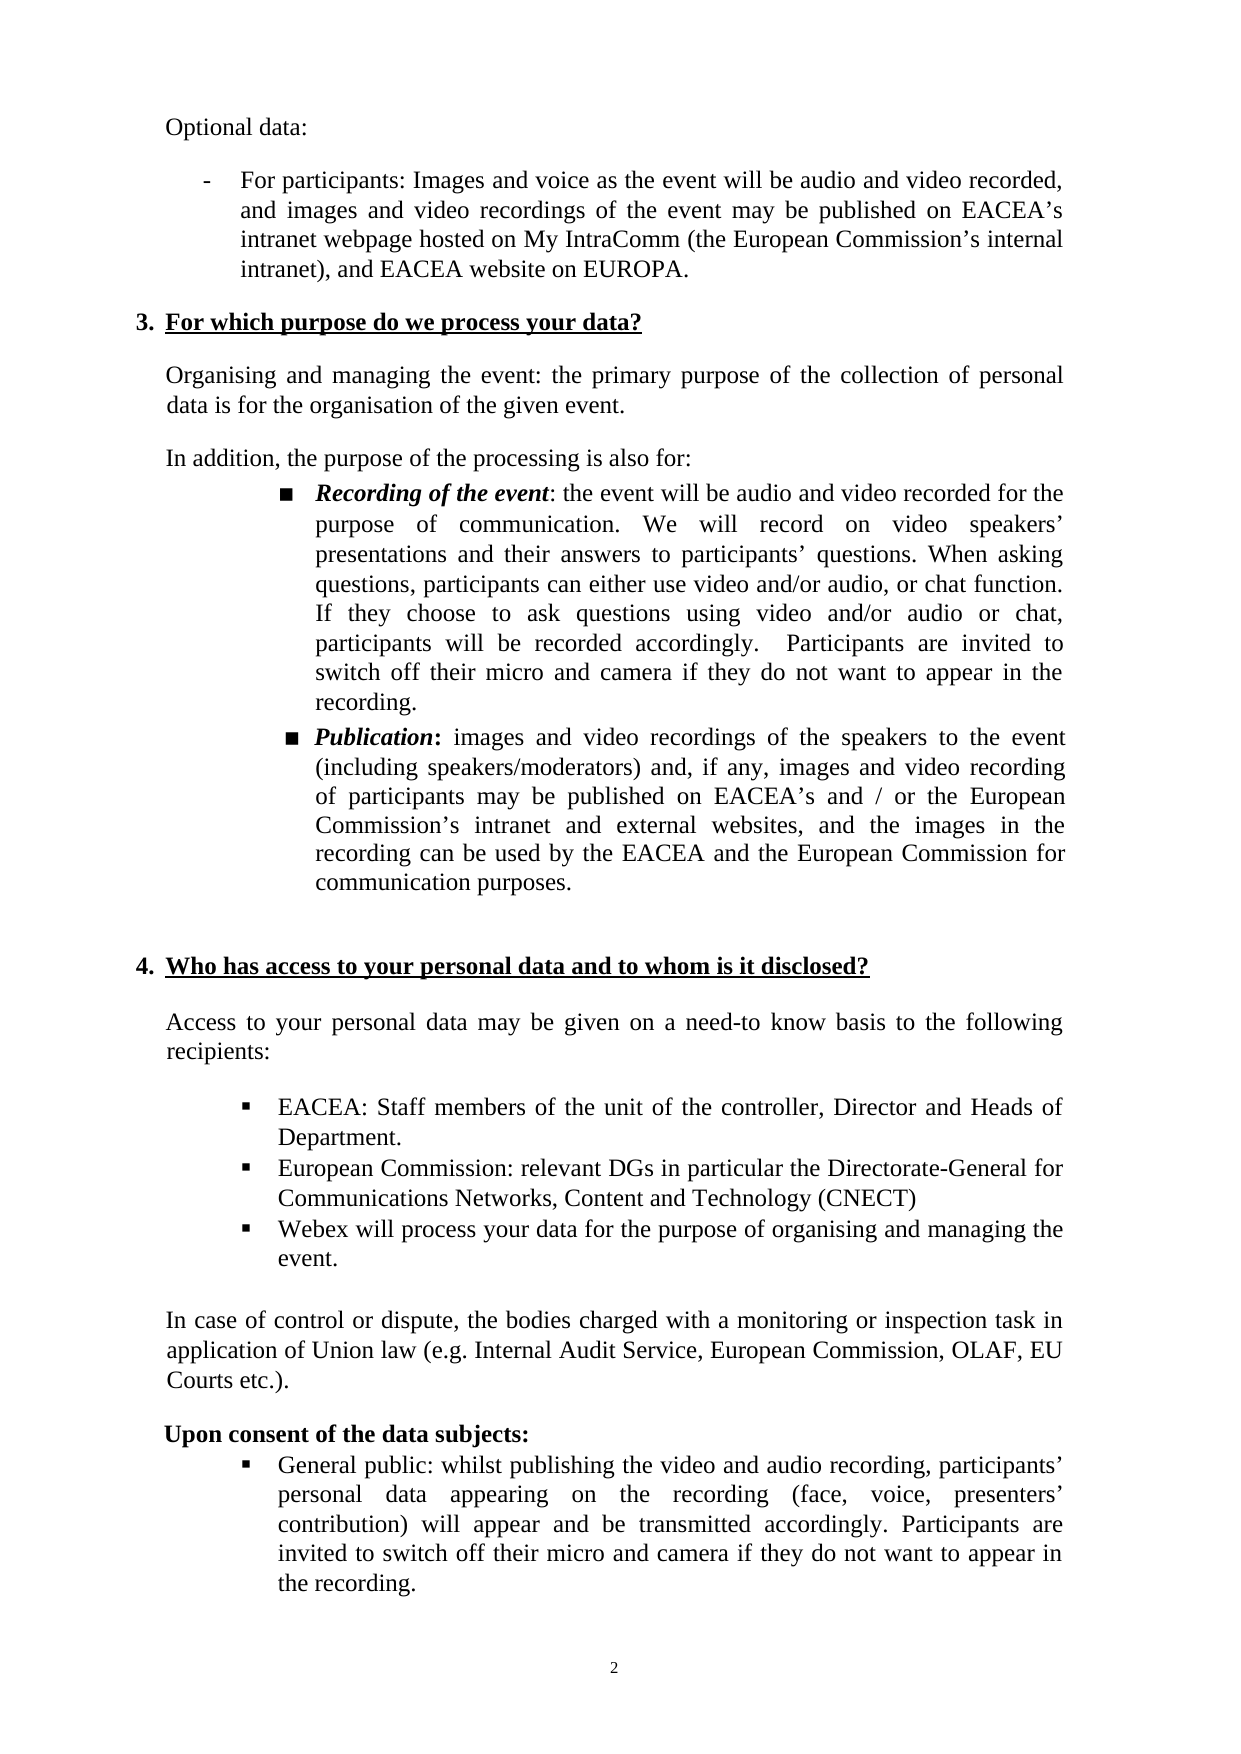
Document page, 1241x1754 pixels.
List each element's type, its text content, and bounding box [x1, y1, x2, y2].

text Access to your personal data may be given on a need-to know basis to the following recipients: [165, 1007, 1064, 1065]
list Webex will process your data for the purpose of organising and managing the event. [240, 1214, 1064, 1272]
list EACEA: Staff members of the unit of the controller, Director and Heads of Department. [240, 1092, 1064, 1151]
list For participants: Images and voice as the event will be audio and video recorded, and images and video recordings of the event may be published on EACEA’s intranet webpage hosted on My IntraComm (the European Commission’s internal intranet), and EACEA website on EUROPA. [203, 165, 1064, 283]
list Recording of the event: the event will be audio and video recorded for the purpose of communication. We will record on video speakers’ presentations and their answers to participants’ questions. When asking questions, participants can either use video and/or audio, or chat function. If they choose to ask questions using video and/or audio or chat, participants will be recorded accordingly. Participants are invited to switch off their micro and camera if they do not want to appear in the recording. [278, 474, 1064, 716]
text In addition, the purpose of the processing is also for: [165, 443, 1064, 472]
list Publication: images and video recordings of the speakers to the event (including speakers/moderators) and, if any, images and video recording of participants may be published on EACEA’s and / or the European Commission’s intranet and external websites, and the images in the recording can be used by the EACEA and the European Commission for communication purposes. [283, 718, 1066, 896]
text Upon consent of the data subjects: [164, 1419, 1108, 1447]
list General public: whilst publishing the video and audio recording, participants’ personal data appearing on the recording (face, voice, presenters’ contribution) will appear and be transmitted accordingly. Participants are invited to switch off their micro and camera if they do not want to appear in the recording. [240, 1450, 1064, 1597]
text Optional data: [165, 112, 1108, 140]
list For which purpose do we process your data? [136, 307, 1108, 336]
list Who has access to your personal data and to whom is it disclosed? [136, 951, 1108, 980]
text Organising and managing the event: the primary purpose of the collection of personal data is for the organisation of the given event. [165, 360, 1064, 419]
text In case of control or dispute, the bodies charged with a monitoring or inspection task in application of Union law (e.g. Internal Audit Service, European Commission, OLAF, EU Courts etc.). [165, 1306, 1064, 1393]
list European Commission: relevant DGs in particular the Directorate-General for Communications Networks, Content and Technology (CNECT) [240, 1153, 1064, 1211]
